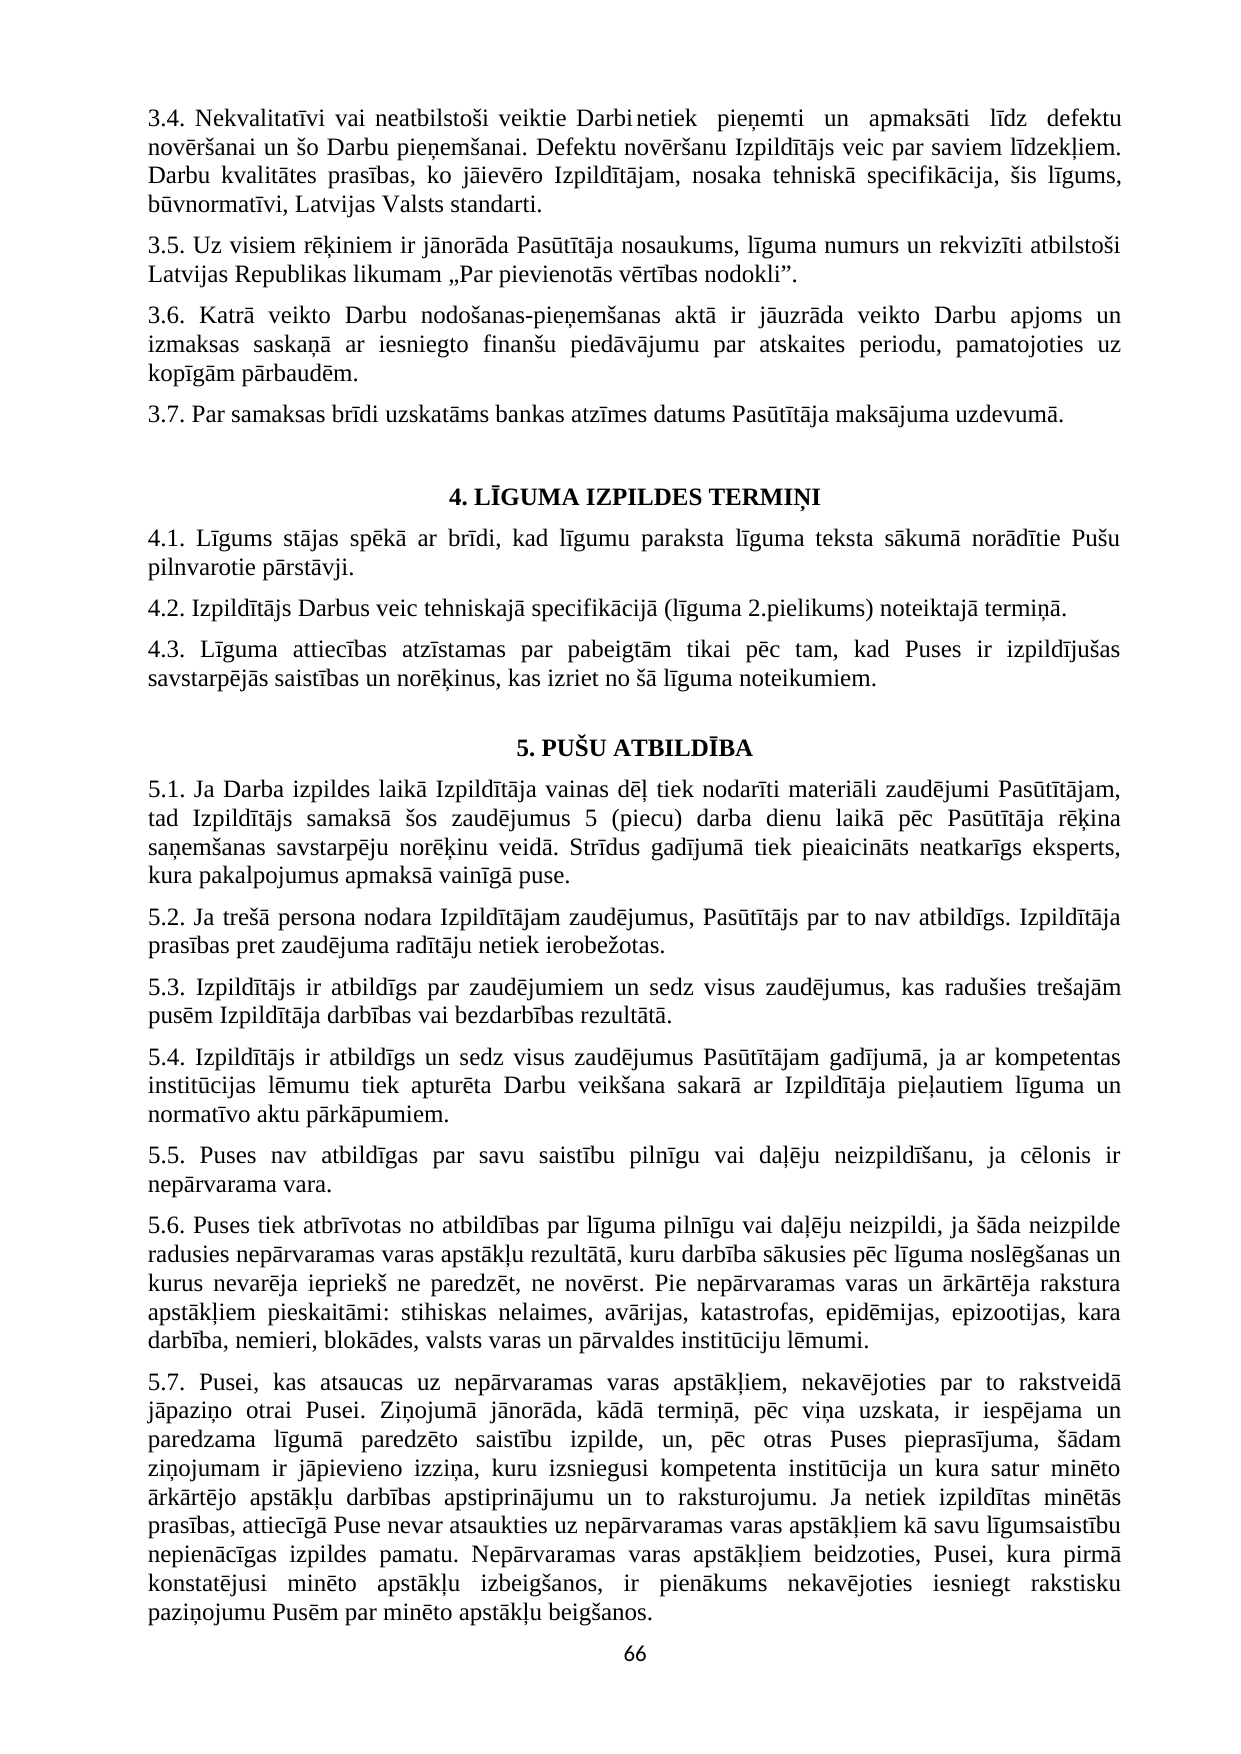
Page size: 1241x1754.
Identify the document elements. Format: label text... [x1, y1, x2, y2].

text 3.6. Katrā veikto Darbu nodošanas-pieņemšanas aktā ir jāuzrāda veikto Darbu apjoms un izmaksas saskaņā ar iesniegto finanšu piedāvājumu par atskaites periodu, pamatojoties uz kopīgām pārbaudēm. [148, 301, 1122, 387]
text 5.1. Ja Darba izpildes laikā Izpildītāja vainas dēļ tiek nodarīti materiāli zaudējumi Pasūtītājam, tad Izpildītājs samaksā šos zaudējumus 5 (piecu) darba dienu laikā pēc Pasūtītāja rēķina saņemšanas savstarpēju norēķinu veidā. Strīdus gadījumā tiek pieaicināts neatkarīgs eksperts, kura pakalpojumus apmaksā vainīgā puse. [148, 774, 1122, 889]
text 5.4. Izpildītājs ir atbildīgs un sedz visus zaudējumus Pasūtītājam gadījumā, ja ar kompetentas institūcijas lēmumu tiek apturēta Darbu veikšana sakarā ar Izpildītāja pieļautiem līguma un normatīvo aktu pārkāpumiem. [148, 1042, 1122, 1128]
text 5.7. Pusei, kas atsaucas uz nepārvaramas varas apstākļiem, nekavējoties par to rakstveidā jāpaziņo otrai Pusei. Ziņojumā jānorāda, kādā termiņā, pēc viņa uzskata, ir iespējama un paredzama līgumā paredzēto saistību izpilde, un, pēc otras Puses pieprasījuma, šādam ziņojumam ir jāpievieno izziņa, kuru izsniegusi kompetenta institūcija un kura satur minēto ārkārtējo apstākļu darbības apstiprinājumu un to raksturojumu. Ja netiek izpildītas minētās prasības, attiecīgā Puse nevar atsaukties uz nepārvaramas varas apstākļiem kā savu līgumsaistību nepienācīgas izpildes pamatu. Nepārvaramas varas apstākļiem beidzoties, Pusei, kura pirmā konstatējusi minēto apstākļu izbeigšanos, ir pienākums nekavējoties iesniegt rakstisku paziņojumu Pusēm par minēto apstākļu beigšanos. [148, 1367, 1122, 1626]
text 5.5. Puses nav atbildīgas par savu saistību pilnīgu vai daļēju neizpildīšanu, ja cēlonis ir nepārvarama vara. [148, 1141, 1122, 1198]
text 4.1. Līgums stājas spēkā ar brīdi, kad līgumu paraksta līguma teksta sākumā norādītie Pušu pilnvarotie pārstāvji. [148, 523, 1122, 581]
text 5. PUŠU ATBILDĪBA [148, 733, 1122, 762]
text 3.7. Par samaksas brīdi uzskatāms bankas atzīmes datums Pasūtītāja maksājuma uzdevumā. [148, 399, 1122, 428]
text 5.2. Ja trešā persona nodara Izpildītājam zaudējumus, Pasūtītājs par to nav atbildīgs. Izpildītāja prasības pret zaudējuma radītāju netiek ierobežotas. [148, 902, 1122, 959]
text 5.3. Izpildītājs ir atbildīgs par zaudējumiem un sedz visus zaudējumus, kas radušies trešajām pusēm Izpildītāja darbības vai bezdarbības rezultātā. [148, 972, 1122, 1029]
text 3.4. Nekvalitatīvi vai neatbilstoši veiktie Darbi netiek pieņemti un apmaksāti līdz defektu novēršanai un šo Darbu pieņemšanai. Defektu novēršanu Izpildītājs veic par saviem līdzekļiem. Darbu kvalitātes prasības, ko jāievēro Izpildītājam, nosaka tehniskā specifikācija, šis līgums, būvnormatīvi, Latvijas Valsts standarti. [148, 103, 1122, 218]
text 4.3. Līguma attiecības atzīstamas par pabeigtām tikai pēc tam, kad Puses ir izpildījušas savstarpējās saistības un norēķinus, kas izriet no šā līguma noteikumiem. [148, 634, 1122, 692]
text 5.6. Puses tiek atbrīvotas no atbildības par līguma pilnīgu vai daļēju neizpildi, ja šāda neizpilde radusies nepārvaramas varas apstākļu rezultātā, kuru darbība sākusies pēc līguma noslēgšanas un kurus nevarēja iepriekš ne paredzēt, ne novērst. Pie nepārvaramas varas un ārkārtēja rakstura apstākļiem pieskaitāmi: stihiskas nelaimes, avārijas, katastrofas, epidēmijas, epizootijas, kara darbība, nemieri, blokādes, valsts varas un pārvaldes institūciju lēmumi. [148, 1211, 1122, 1354]
text 4.2. Izpildītājs Darbus veic tehniskajā specifikācijā (līguma 2.pielikums) noteiktajā termiņā. [148, 593, 1122, 622]
text 3.5. Uz visiem rēķiniem ir jānorāda Pasūtītāja nosaukums, līguma numurs un rekvizīti atbilstoši Latvijas Republikas likumam „Par pievienotās vērtības nodokli”. [148, 231, 1122, 288]
text 4. LĪGUMA IZPILDES TERMIŅI [148, 482, 1122, 511]
